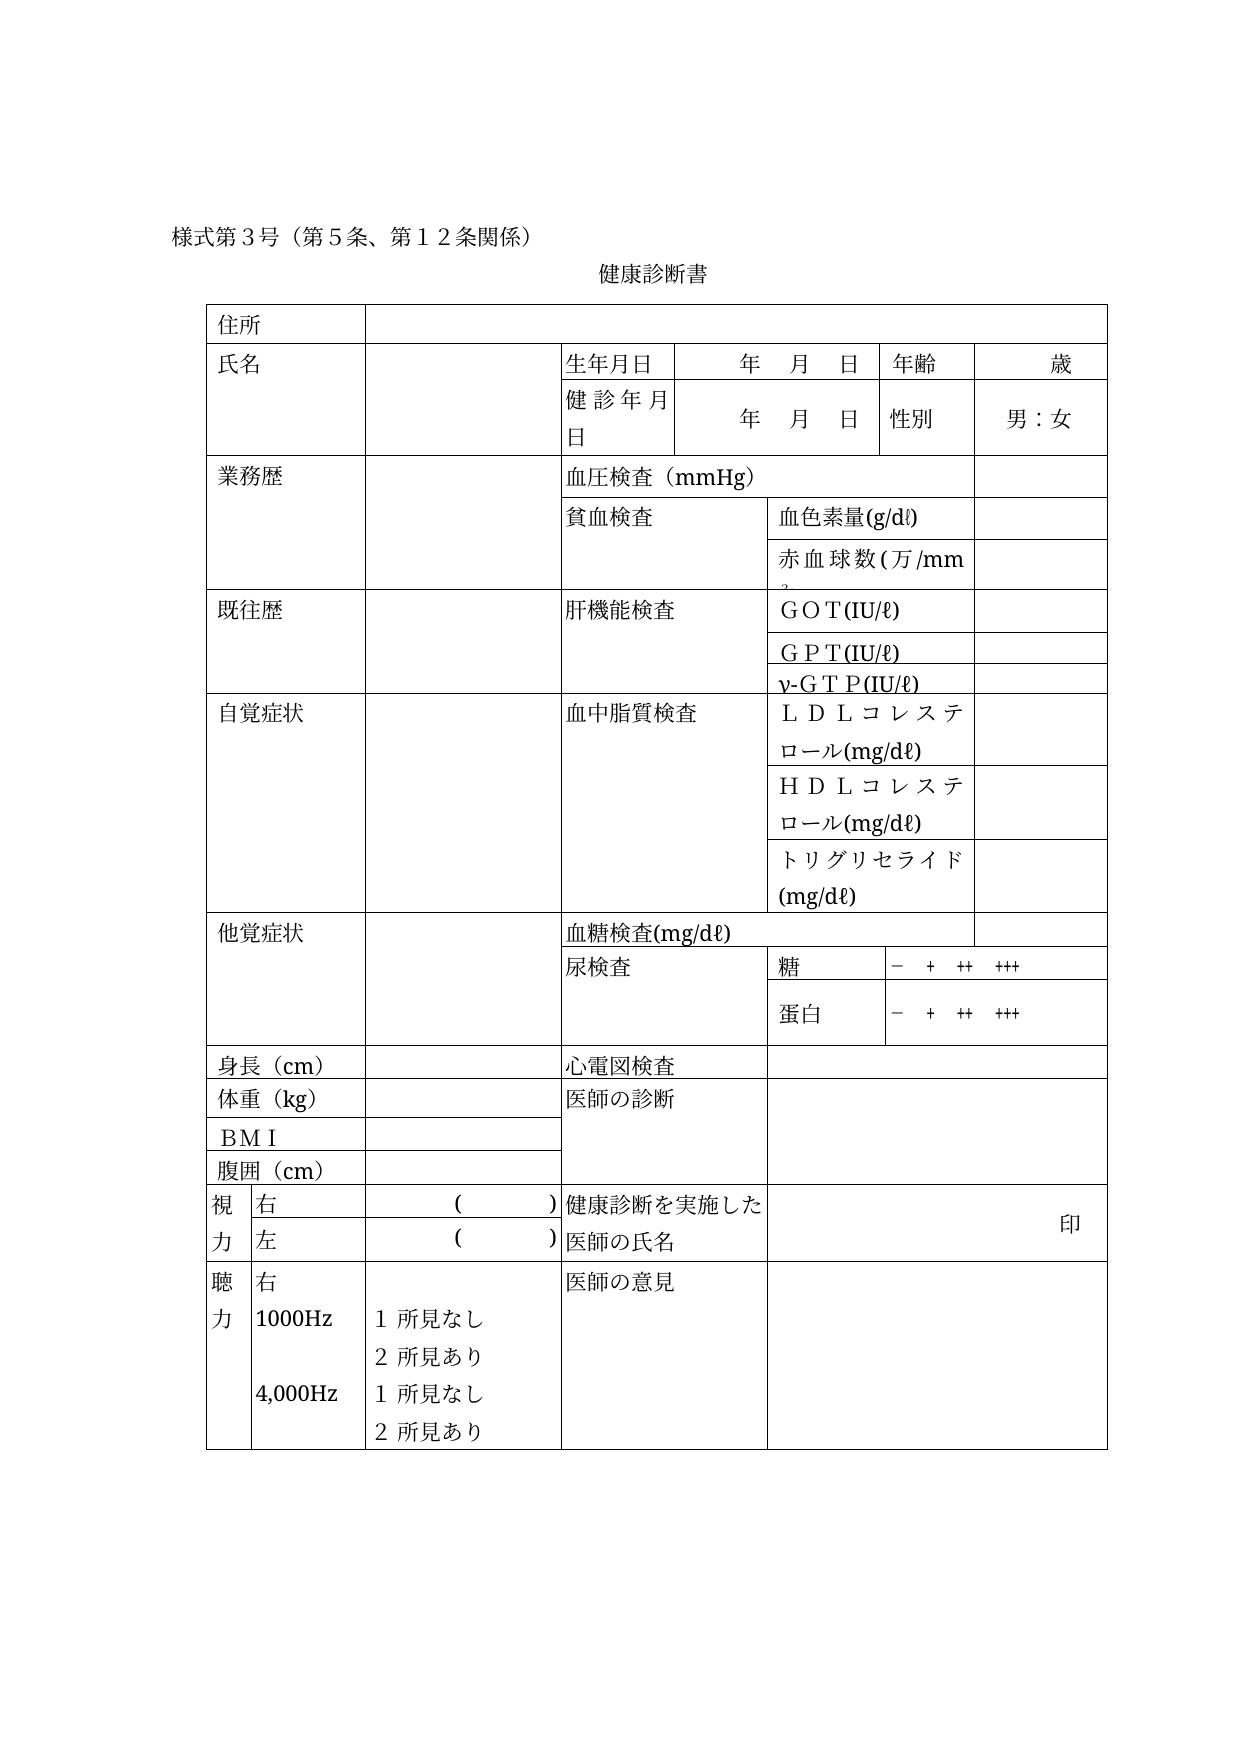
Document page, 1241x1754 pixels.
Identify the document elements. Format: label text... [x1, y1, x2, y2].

table_cell 性別 [880, 380, 974, 455]
table_cell [366, 456, 561, 589]
table_cell 年 月 日 [675, 380, 879, 455]
table_cell 心電図検査 [562, 1046, 767, 1078]
table_cell [975, 913, 1107, 946]
table_cell 体重（kg） [207, 1079, 365, 1117]
table_cell [366, 1118, 561, 1150]
table_cell 貧血検査 [562, 498, 767, 589]
table_cell 尿検査 [562, 947, 767, 1045]
table_cell 肝機能検査 [562, 590, 767, 692]
table_cell [975, 694, 1107, 765]
table_cell 健康診断を実施した医師の氏名 [562, 1185, 767, 1261]
table_cell 左 [252, 1218, 365, 1261]
table_cell 血圧検査（mmHg） [562, 456, 974, 497]
table_cell 男：女 [975, 380, 1107, 455]
table_cell 血糖検査(mg/dℓ) [562, 913, 974, 946]
table_cell γ-ＧＴＰ(IU/ℓ) [768, 664, 974, 692]
table_cell [975, 498, 1107, 538]
table_cell 自覚症状 [207, 694, 365, 912]
table_cell [975, 540, 1107, 589]
table_cell [366, 1079, 561, 1117]
table_cell 歳 [975, 344, 1107, 379]
table_cell ＧＯＴ(IU/ℓ) [768, 590, 974, 632]
table_cell 視力 [207, 1185, 251, 1261]
table_cell ＢＭＩ [207, 1118, 365, 1150]
table_cell トリグリセライド(mg/dℓ) [768, 840, 974, 912]
table_cell [366, 1151, 561, 1183]
table_cell 糖 [768, 947, 885, 979]
table_header 住所 [207, 305, 365, 343]
table_cell 赤血球数(万/mm３) [768, 540, 974, 589]
table_cell [975, 633, 1107, 663]
table_cell [975, 590, 1107, 632]
table_cell ＬＤＬコレステロール(mg/dℓ) [768, 694, 974, 765]
table_cell 医師の意見 [562, 1262, 767, 1449]
table_cell 血色素量(g/dℓ) [768, 498, 974, 538]
table_cell 業務歴 [207, 456, 365, 589]
table_cell [975, 456, 1107, 497]
table_cell 聴力 [207, 1262, 251, 1449]
table_cell [366, 1046, 561, 1078]
table_cell [366, 694, 561, 912]
table_cell 既往歴 [207, 590, 365, 692]
table_cell 右 [252, 1185, 365, 1217]
table_cell 血中脂質検査 [562, 694, 767, 912]
table_cell 腹囲（cm） [207, 1151, 365, 1183]
table_cell ( ) ) [366, 1218, 561, 1261]
text 健康診断書 [177, 254, 1063, 292]
table_header [366, 305, 1107, 343]
table_cell 生年月日 [562, 344, 674, 379]
table_cell 年 月 日 月 日 [675, 344, 879, 379]
table_cell ＨＤＬコレステロール(mg/dℓ) [768, 766, 974, 839]
text 様式第３号（第５条、第１２条関係） [171, 217, 1069, 254]
table_cell [768, 1262, 1107, 1449]
table_cell [768, 1046, 1107, 1078]
table_cell 医師の診断 [562, 1079, 767, 1183]
table_cell 他覚症状 [207, 913, 365, 1045]
table_cell 蛋白 [768, 980, 885, 1045]
table_cell [366, 590, 561, 692]
table_cell 健診年月日 [562, 380, 674, 455]
table_cell [975, 840, 1107, 912]
table_cell 右 1000Hz 4,000Hz [252, 1262, 365, 1449]
table_cell [975, 766, 1107, 839]
table_cell [366, 913, 561, 1045]
table_cell 身長（cm） [207, 1046, 365, 1078]
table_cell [366, 1262, 561, 1449]
table_cell [366, 344, 561, 455]
table_cell ＧＰＴ(IU/ℓ) [768, 633, 974, 663]
table_cell ( ) ) [366, 1185, 561, 1217]
table_cell － + ++ +++ [886, 947, 1107, 979]
table_cell [768, 1079, 1107, 1183]
table_cell [975, 664, 1107, 692]
table_cell 氏名 [207, 344, 365, 455]
table_cell 年齢 [880, 344, 974, 379]
table_cell － + ++ +++ [886, 980, 1107, 1045]
table_cell 印 [768, 1185, 1107, 1261]
